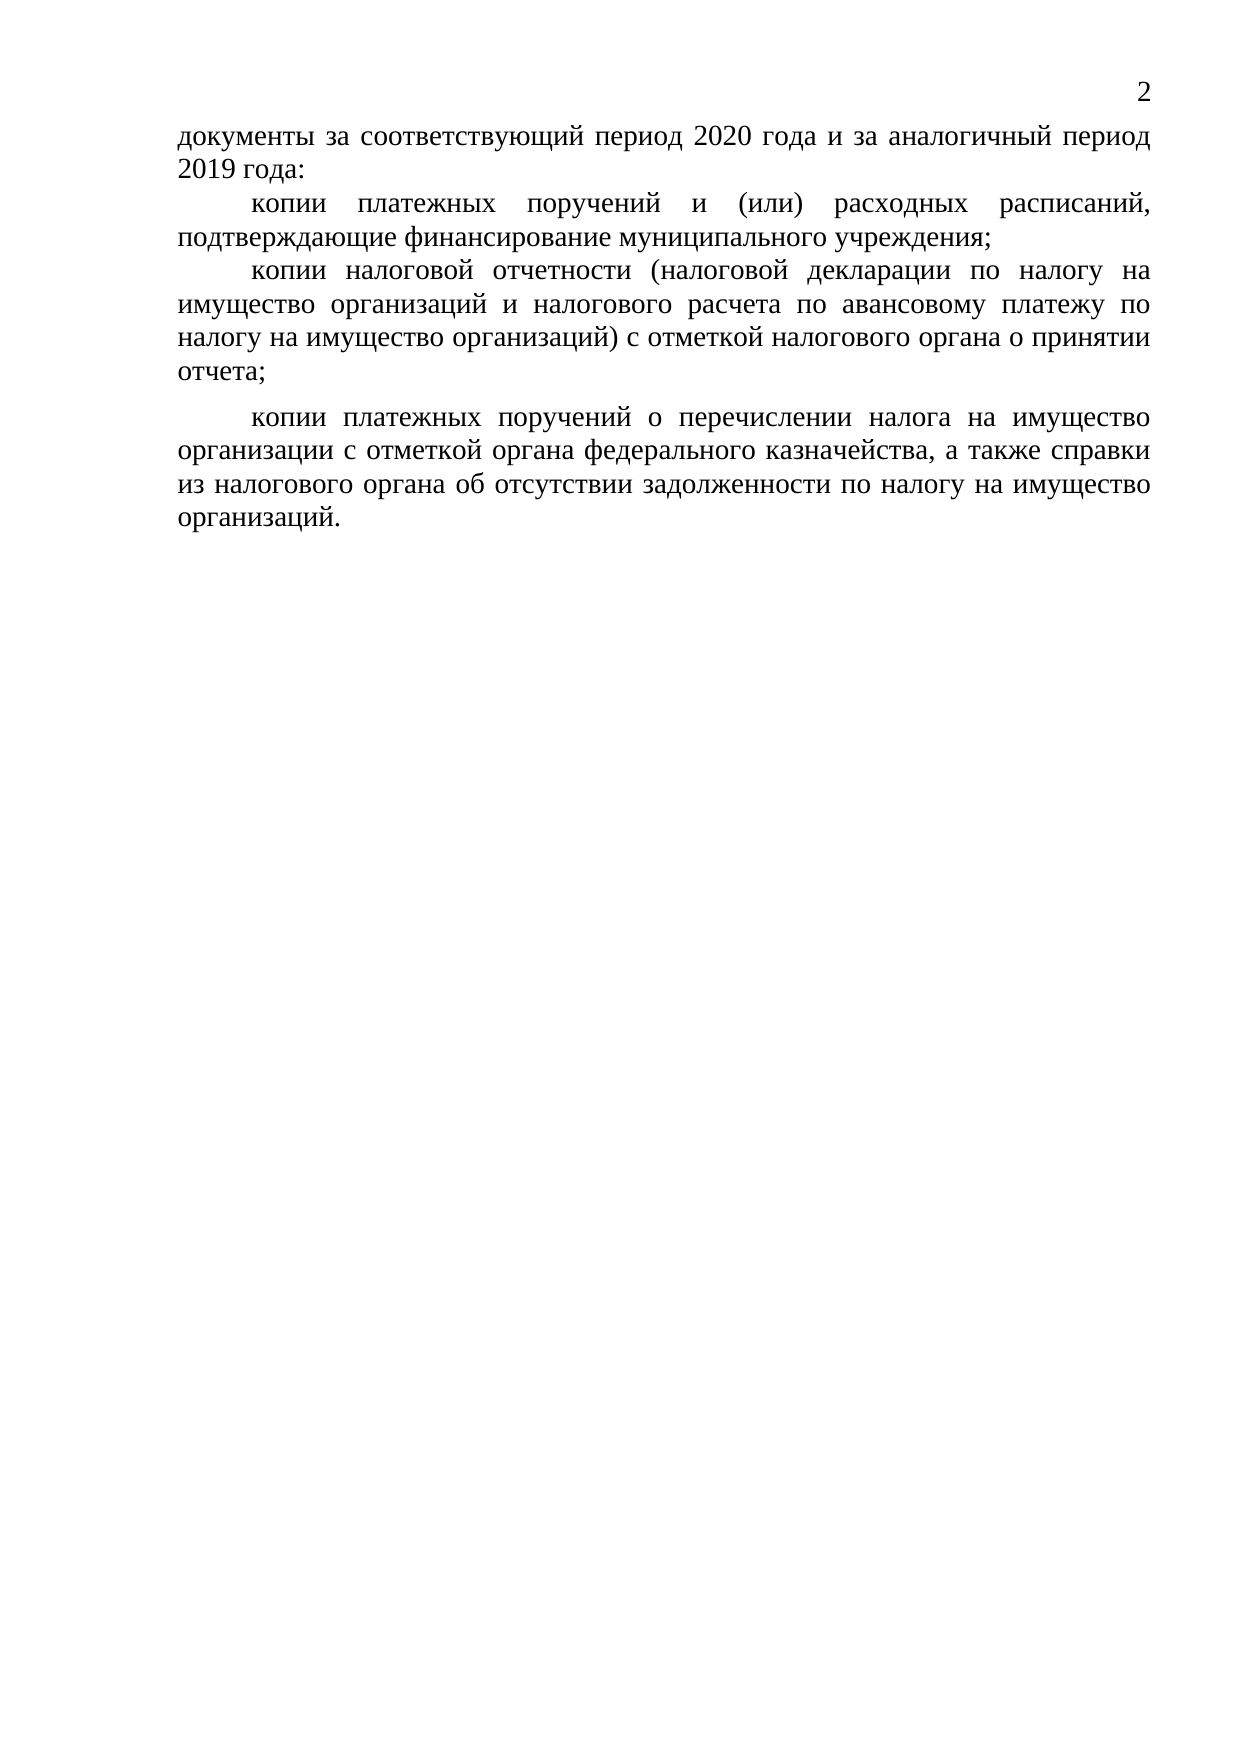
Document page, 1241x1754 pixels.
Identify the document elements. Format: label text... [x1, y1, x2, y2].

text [177, 118, 1152, 185]
text копии платежных поручений и (или) расходных расписаний, подтверждающие финансирование муниципального учреждения; [177, 185, 1152, 252]
text копии платежных поручений о перечислении налога на имущество организации с отметкой органа федерального казначейства, а также справки из налогового органа об отсутствии задолженности по налогу на имущество организаций. [177, 399, 1152, 533]
text копии налоговой отчетности (налоговой декларации по налогу на имущество организаций и налогового расчета по авансовому платежу по налогу на имущество организаций) с отметкой налогового органа о принятии отчета; [177, 252, 1152, 386]
